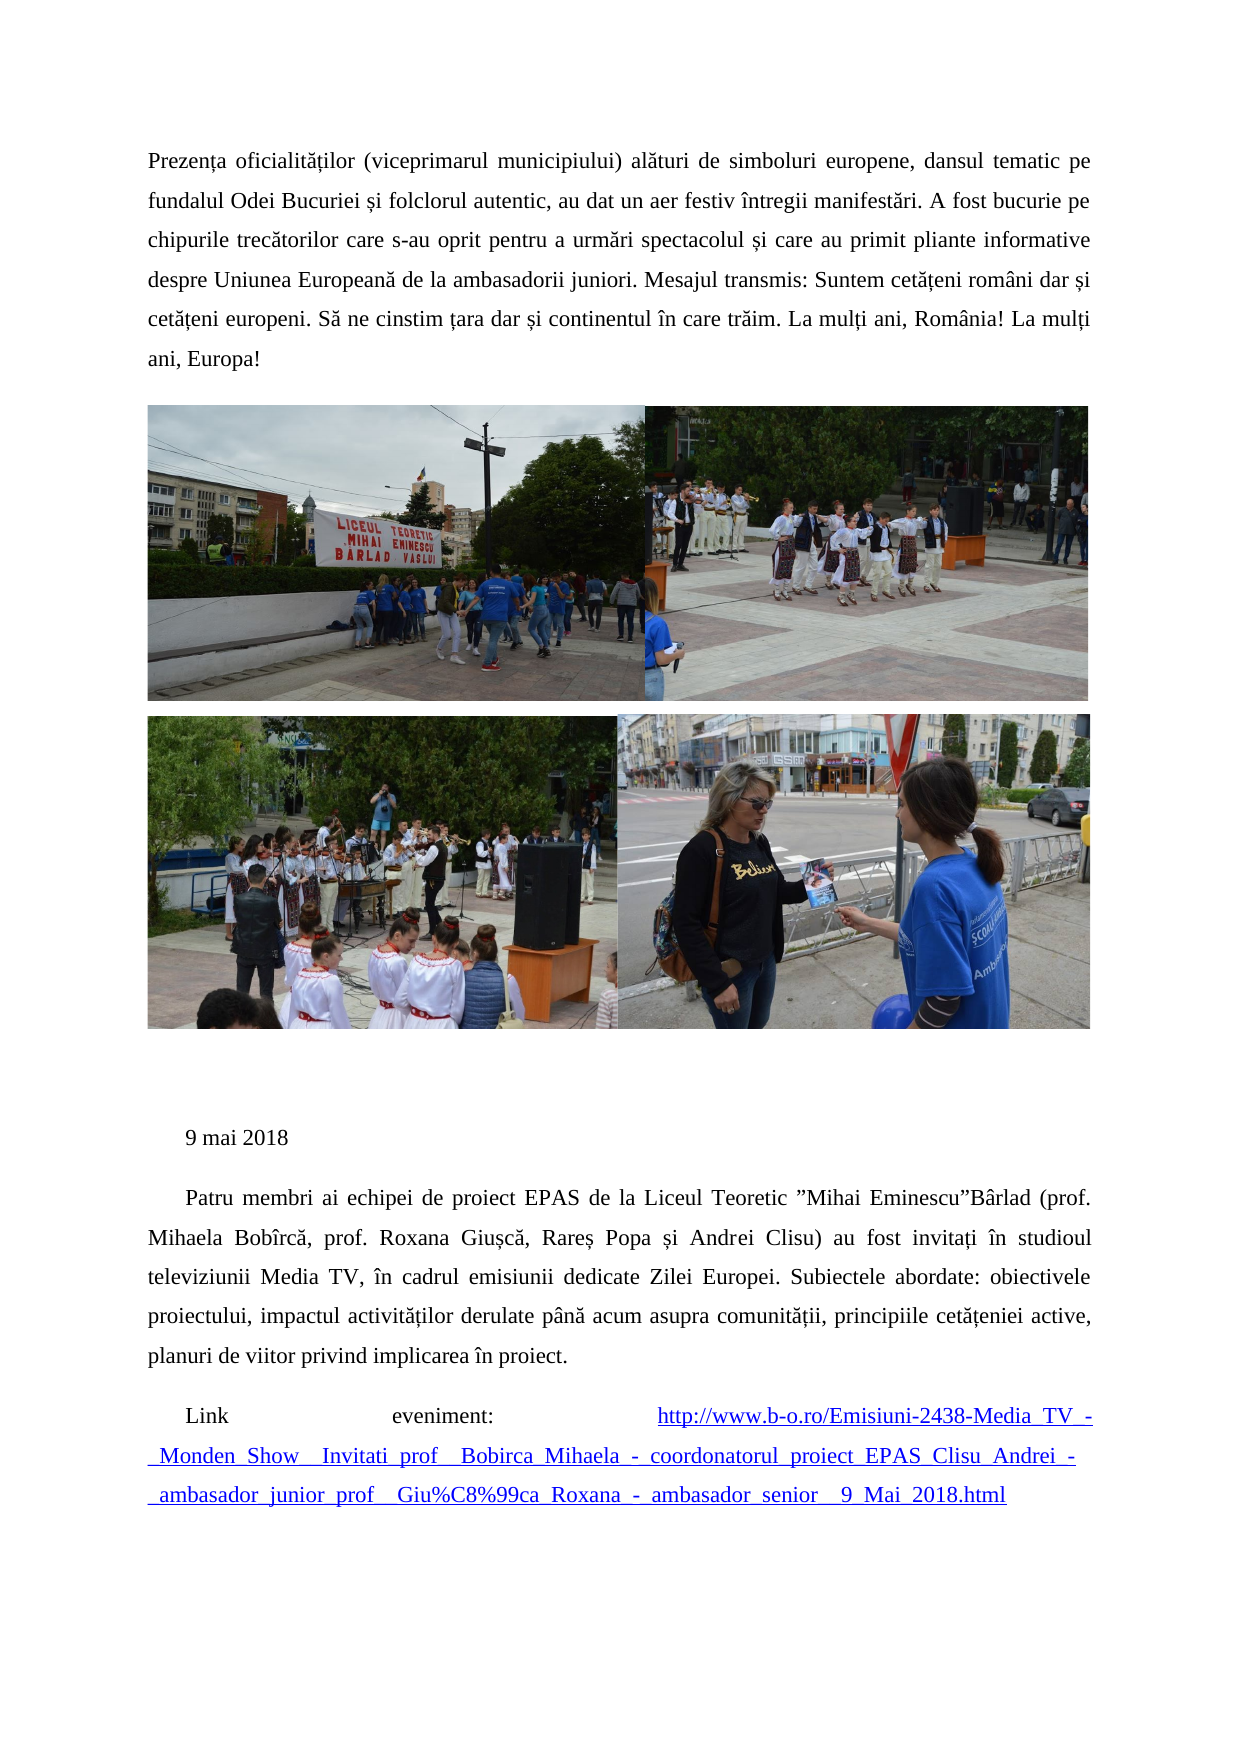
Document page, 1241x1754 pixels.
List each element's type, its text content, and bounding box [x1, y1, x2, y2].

text Patru membri ai echipei de proiect EPAS de la Liceul Teoretic ”Mihai Eminescu”Bârlad (prof. Mihaela Bobîrcă, prof. Roxana Giușcă, Rareș Popa și Andrei Clisu) au fost invitați în studioul televiziunii Media TV, în cadrul emisiunii dedicate Zilei Europei. Subiectele abordate: obiectivele proiectului, impactul activităților derulate până acum asupra comunității, principiile cetățeniei active, planuri de viitor privind implicarea în proiect. [148, 1184, 1093, 1368]
picture [147, 405, 1089, 701]
text 9 mai 2018 [148, 1124, 1093, 1150]
picture [147, 714, 1091, 1029]
text Link eveniment: http://www.b-o.ro/Emisiuni-2438-Media_TV_-_Monden_Show__Invitati_prof__Bobirca_Mihaela_-_coordonatorul_proiect_EPAS_Clisu_Andrei_-_ambasador_junior_prof__Giu%C8%99ca_Roxana_-_ambasador_senior__9_Mai_2018.html [148, 1402, 1093, 1508]
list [148, 148, 1093, 371]
